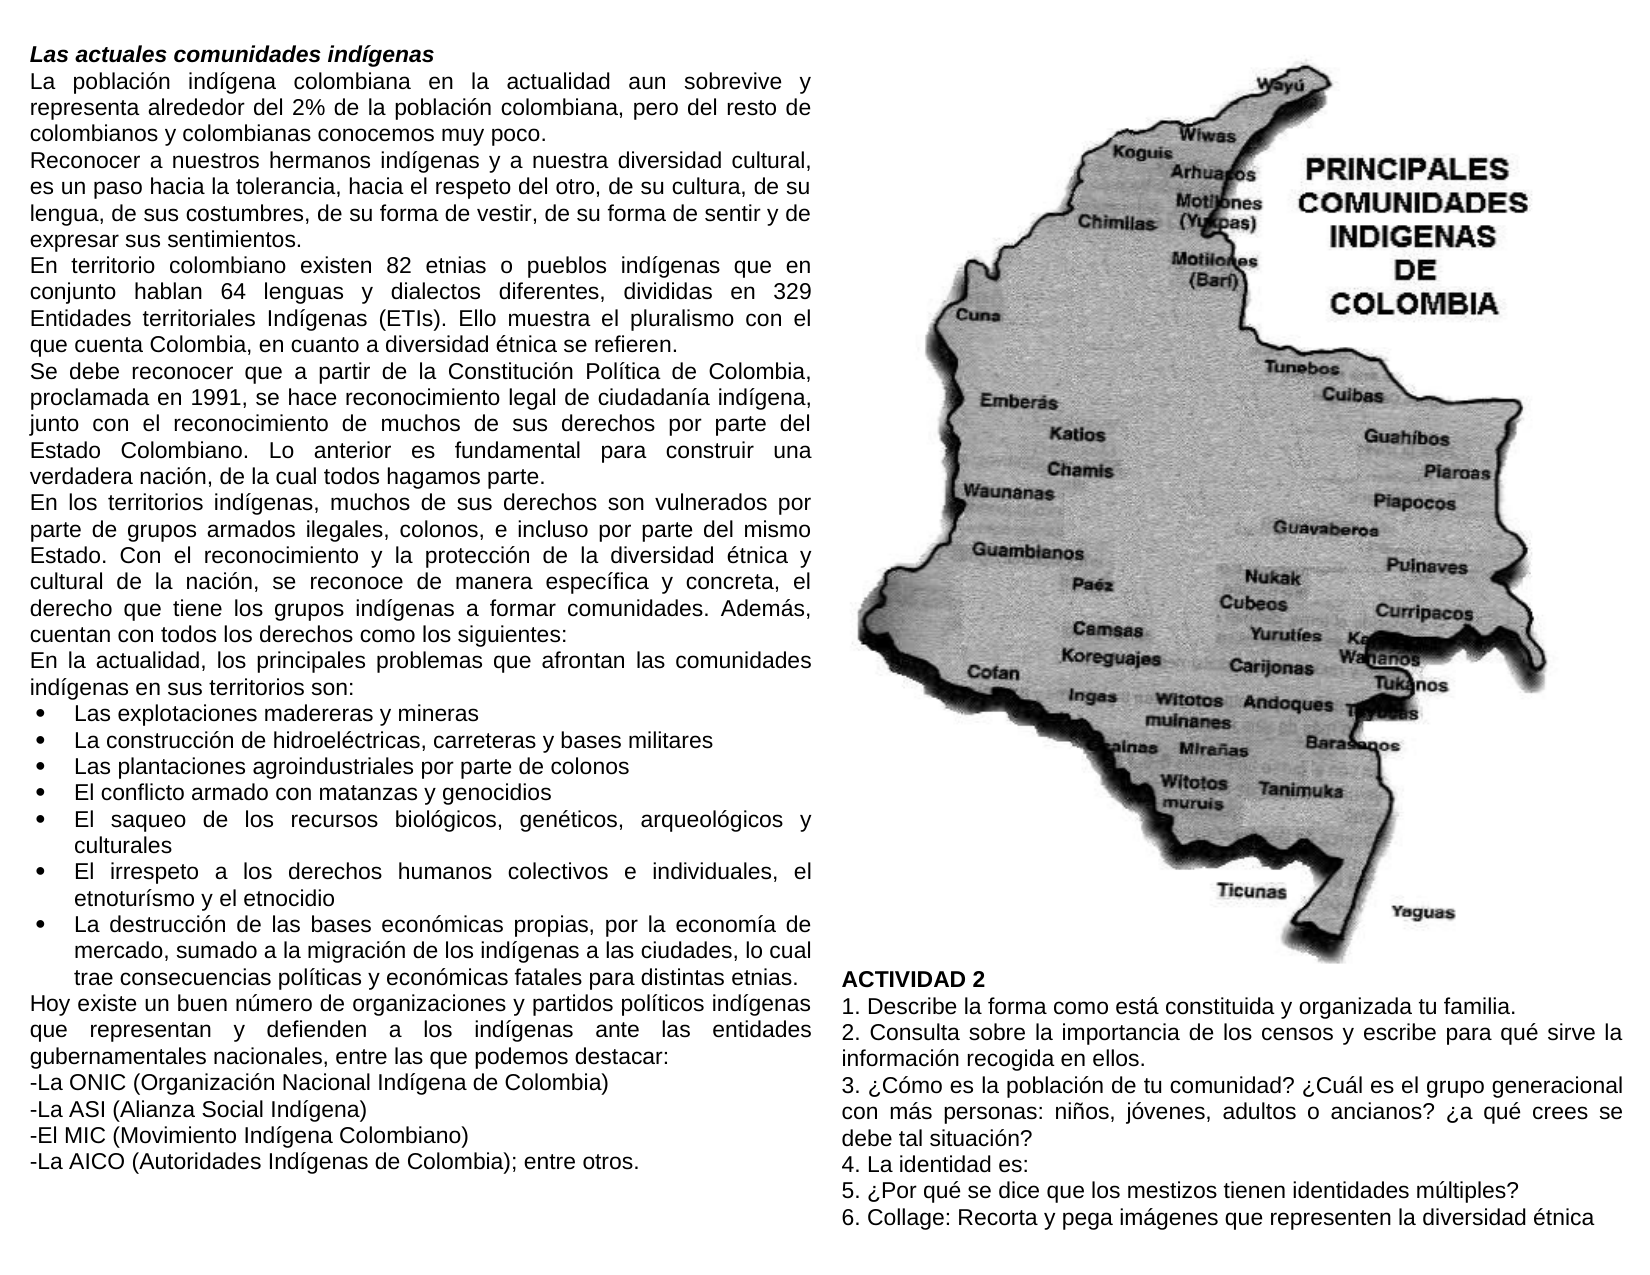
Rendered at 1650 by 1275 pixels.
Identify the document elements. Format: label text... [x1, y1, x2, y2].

list El conflicto armado con matanzas y genocidios [36, 779, 812, 806]
text Las actuales comunidades indígenas [29, 41, 812, 68]
text En la actualidad, los principales problemas que afrontan las comunidades indígenas en sus territorios son: [29, 647, 812, 700]
text En los territorios indígenas, muchos de sus derechos son vulnerados por parte de grupos armados ilegales, colonos, e incluso por parte del mismo Estado. Con el reconocimiento y la protección de la diversidad étnica y cultural de la nación, se reconoce de manera específica y concreta, el derecho que tiene los grupos indígenas a formar comunidades. Además, cuentan con todos los derechos como los siguientes: [29, 489, 812, 647]
list Las plantaciones agroindustriales por parte de colonos [36, 753, 812, 779]
list La destrucción de las bases económicas propias, por la economía de mercado, sumado a la migración de los indígenas a las ciudades, lo cual trae consecuencias políticas y económicas fatales para distintas etnias. [36, 911, 812, 990]
text 3. ¿Cómo es la población de tu comunidad? ¿Cuál es el grupo generacional con más personas: niños, jóvenes, adultos o ancianos? ¿a qué crees se debe tal situación? [841, 1072, 1624, 1151]
picture [841, 41, 1581, 967]
list Las explotaciones madereras y mineras [36, 700, 812, 727]
text Hoy existe un buen número de organizaciones y partidos políticos indígenas que representan y defienden a los indígenas ante las entidades gubernamentales nacionales, entre las que podemos destacar: [29, 990, 812, 1069]
list El irrespeto a los derechos humanos colectivos e individuales, el etnoturísmo y el etnocidio [36, 858, 812, 911]
text La población indígena colombiana en la actualidad aun sobrevive y representa alrededor del 2% de la población colombiana, pero del resto de colombianos y colombianas conocemos muy poco. [29, 68, 812, 147]
text -La ONIC (Organización Nacional Indígena de Colombia) [29, 1069, 812, 1096]
text 5. ¿Por qué se dice que los mestizos tienen identidades múltiples? [841, 1177, 1624, 1203]
list El saqueo de los recursos biológicos, genéticos, arqueológicos y culturales [36, 806, 812, 858]
text Se debe reconocer que a partir de la Constitución Política de Colombia, proclamada en 1991, se hace reconocimiento legal de ciudadanía indígena, junto con el reconocimiento de muchos de sus derechos por parte del Estado Colombiano. Lo anterior es fundamental para construir una verdadera nación, de la cual todos hagamos parte. [29, 358, 812, 489]
text 1. Describe la forma como está constituida y organizada tu familia. [841, 993, 1624, 1019]
list La construcción de hidroeléctricas, carreteras y bases militares [36, 727, 812, 753]
text Reconocer a nuestros hermanos indígenas y a nuestra diversidad cultural, es un paso hacia la tolerancia, hacia el respeto del otro, de su cultura, de su lengua, de sus costumbres, de su forma de vestir, de su forma de sentir y de expresar sus sentimientos. [29, 147, 812, 252]
text En territorio colombiano existen 82 etnias o pueblos indígenas que en conjunto hablan 64 lenguas y dialectos diferentes, divididas en 329 Entidades territoriales Indígenas (ETIs). Ello muestra el pluralismo con el que cuenta Colombia, en cuanto a diversidad étnica se refieren. [29, 252, 812, 358]
text 6. Collage: Recorta y pega imágenes que representen la diversidad étnica [841, 1203, 1624, 1230]
text 4. La identidad es: [841, 1151, 1624, 1177]
text ACTIVIDAD 2 [841, 966, 1624, 993]
text 2. Consulta sobre la importancia de los censos y escribe para qué sirve la información recogida en ellos. [841, 1019, 1624, 1072]
text -La ASI (Alianza Social Indígena) [29, 1096, 812, 1122]
text -La AICO (Autoridades Indígenas de Colombia); entre otros. [29, 1148, 812, 1174]
text -El MIC (Movimiento Indígena Colombiano) [29, 1122, 812, 1148]
